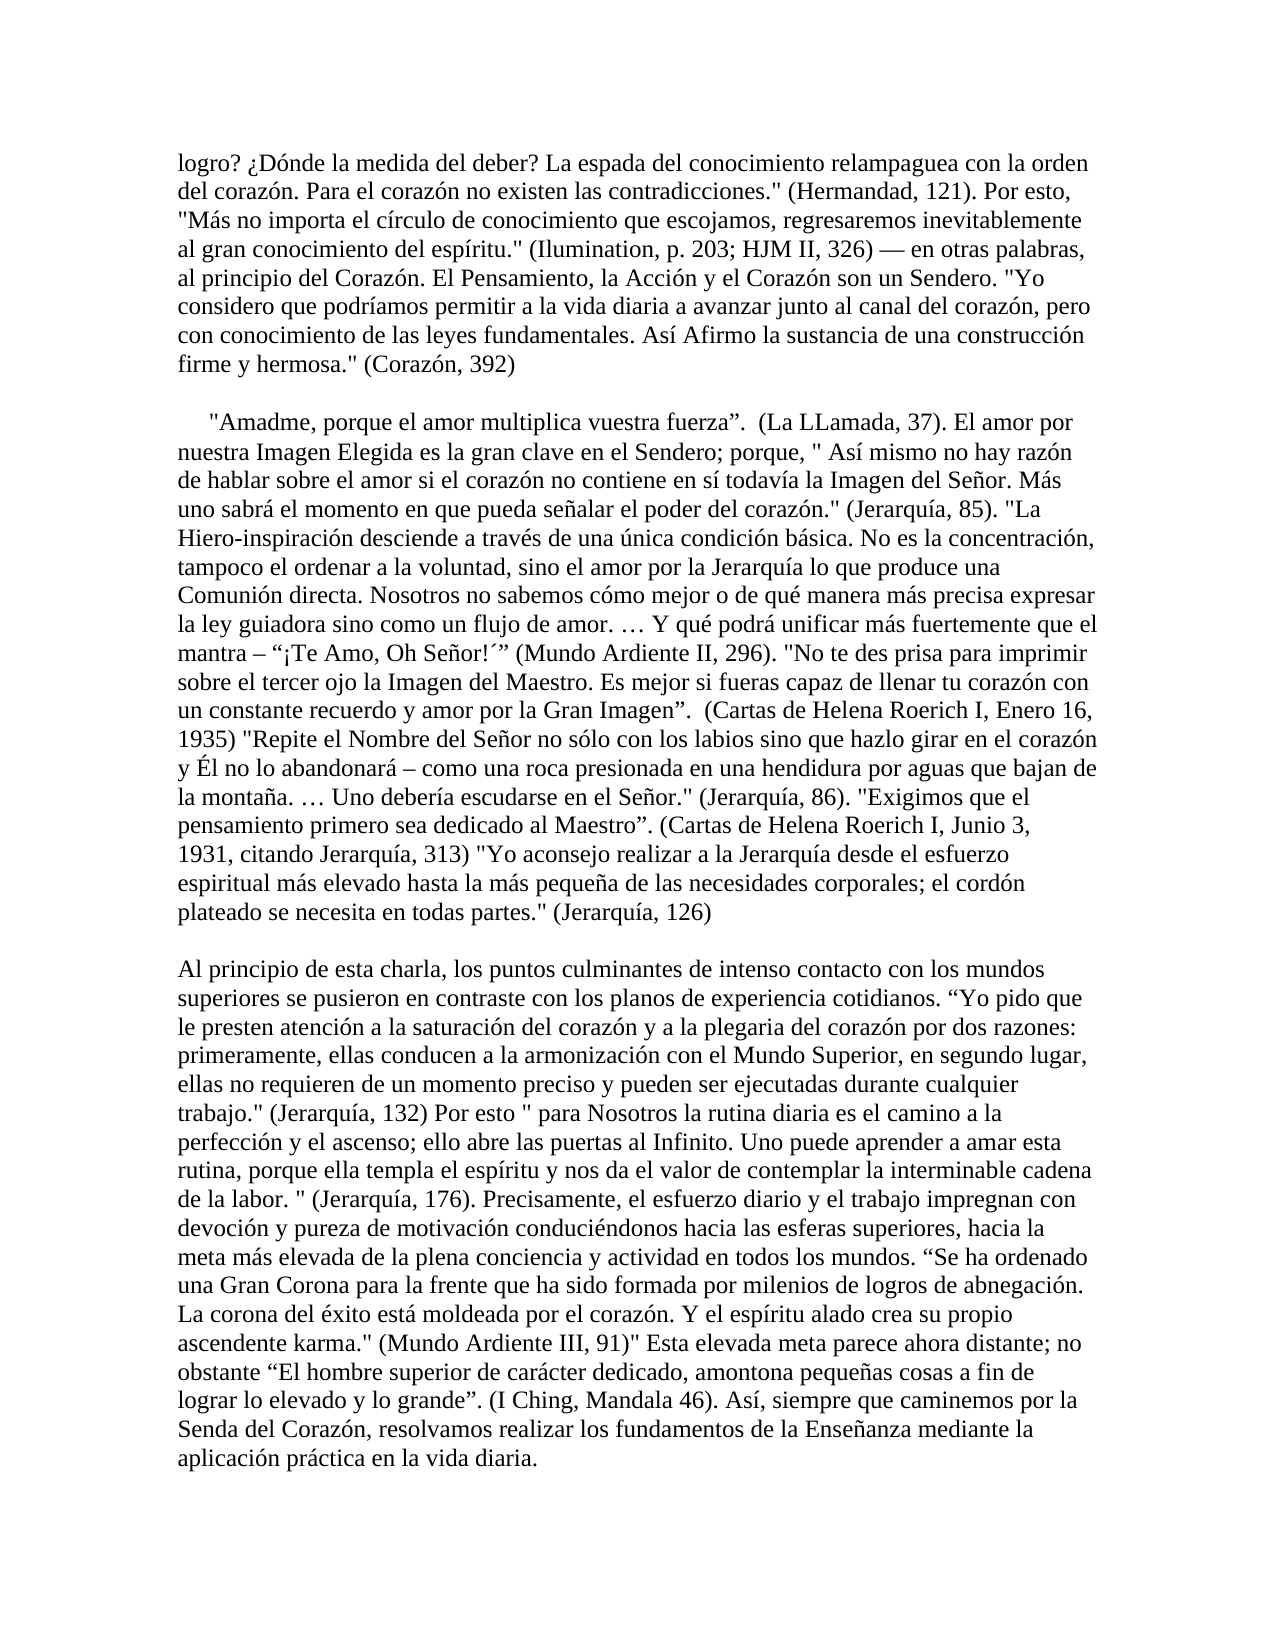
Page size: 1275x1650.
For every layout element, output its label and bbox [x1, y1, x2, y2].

list [177, 148, 1098, 1501]
